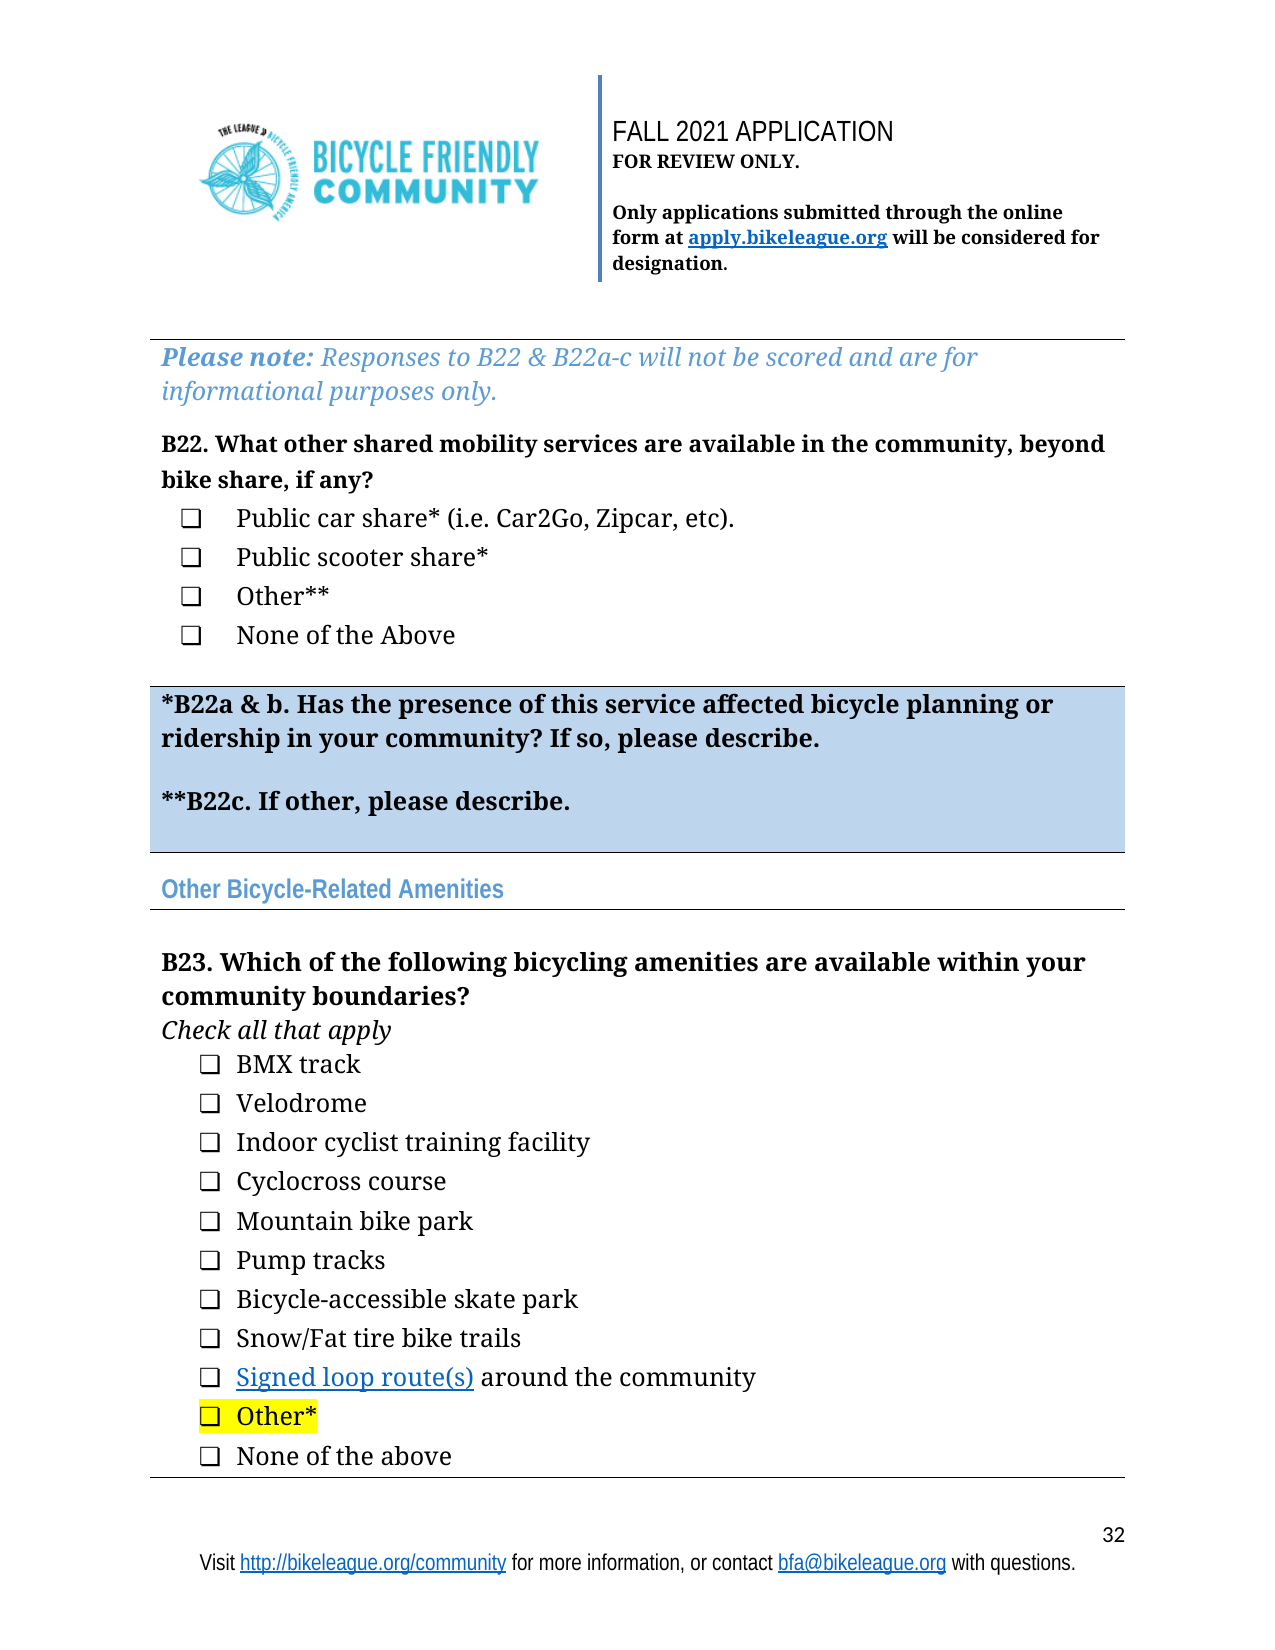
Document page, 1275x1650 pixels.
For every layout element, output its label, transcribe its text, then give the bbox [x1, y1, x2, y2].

picture [162, 81, 593, 254]
table_cell *B22a & b. Has the presence of this service affected bicycle planning or ridership in your community? If so, please describe. **B22c. If other, please describe. [150, 687, 1125, 852]
table_cell Other Bicycle-Related Amenities [150, 853, 1125, 909]
